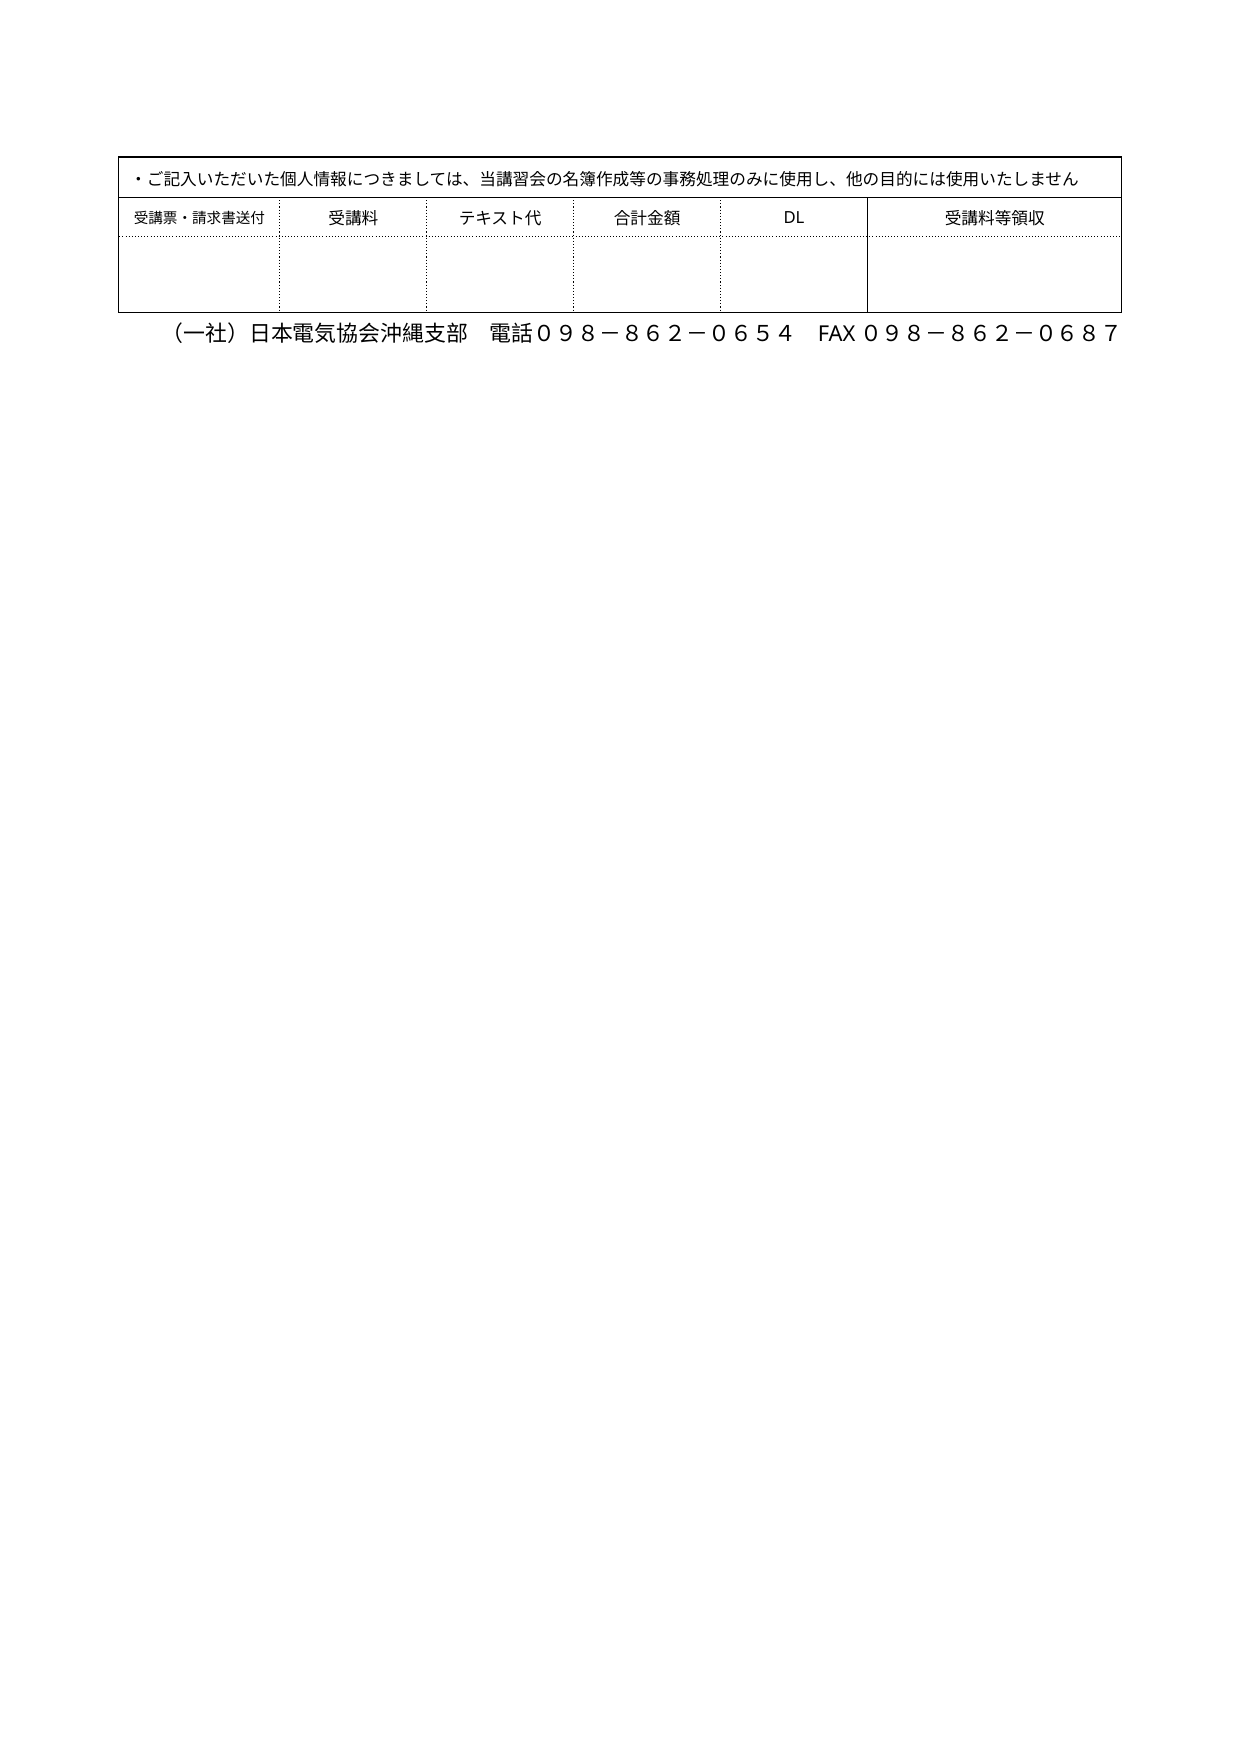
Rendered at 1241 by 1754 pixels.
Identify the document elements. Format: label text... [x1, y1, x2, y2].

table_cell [119, 158, 1121, 197]
table_cell [426, 236, 573, 312]
table_cell DL [720, 198, 867, 236]
table_cell [720, 236, 867, 312]
table_cell テキスト代 [426, 198, 573, 236]
text （一社）日本電気協会沖縄支部 電話０９８－８６２－０６５４ FAX０９８－８６２－０６８７ [118, 313, 1122, 350]
table_cell 受講料等領収 [868, 198, 1121, 236]
table_cell 受講票・請求書送付 [119, 198, 279, 236]
table_cell [868, 236, 1121, 312]
table_cell 受講料 [280, 198, 426, 236]
table_cell [574, 236, 720, 312]
table_cell [119, 236, 279, 312]
table_cell 合計金額 [574, 198, 720, 236]
table_cell [280, 236, 426, 312]
